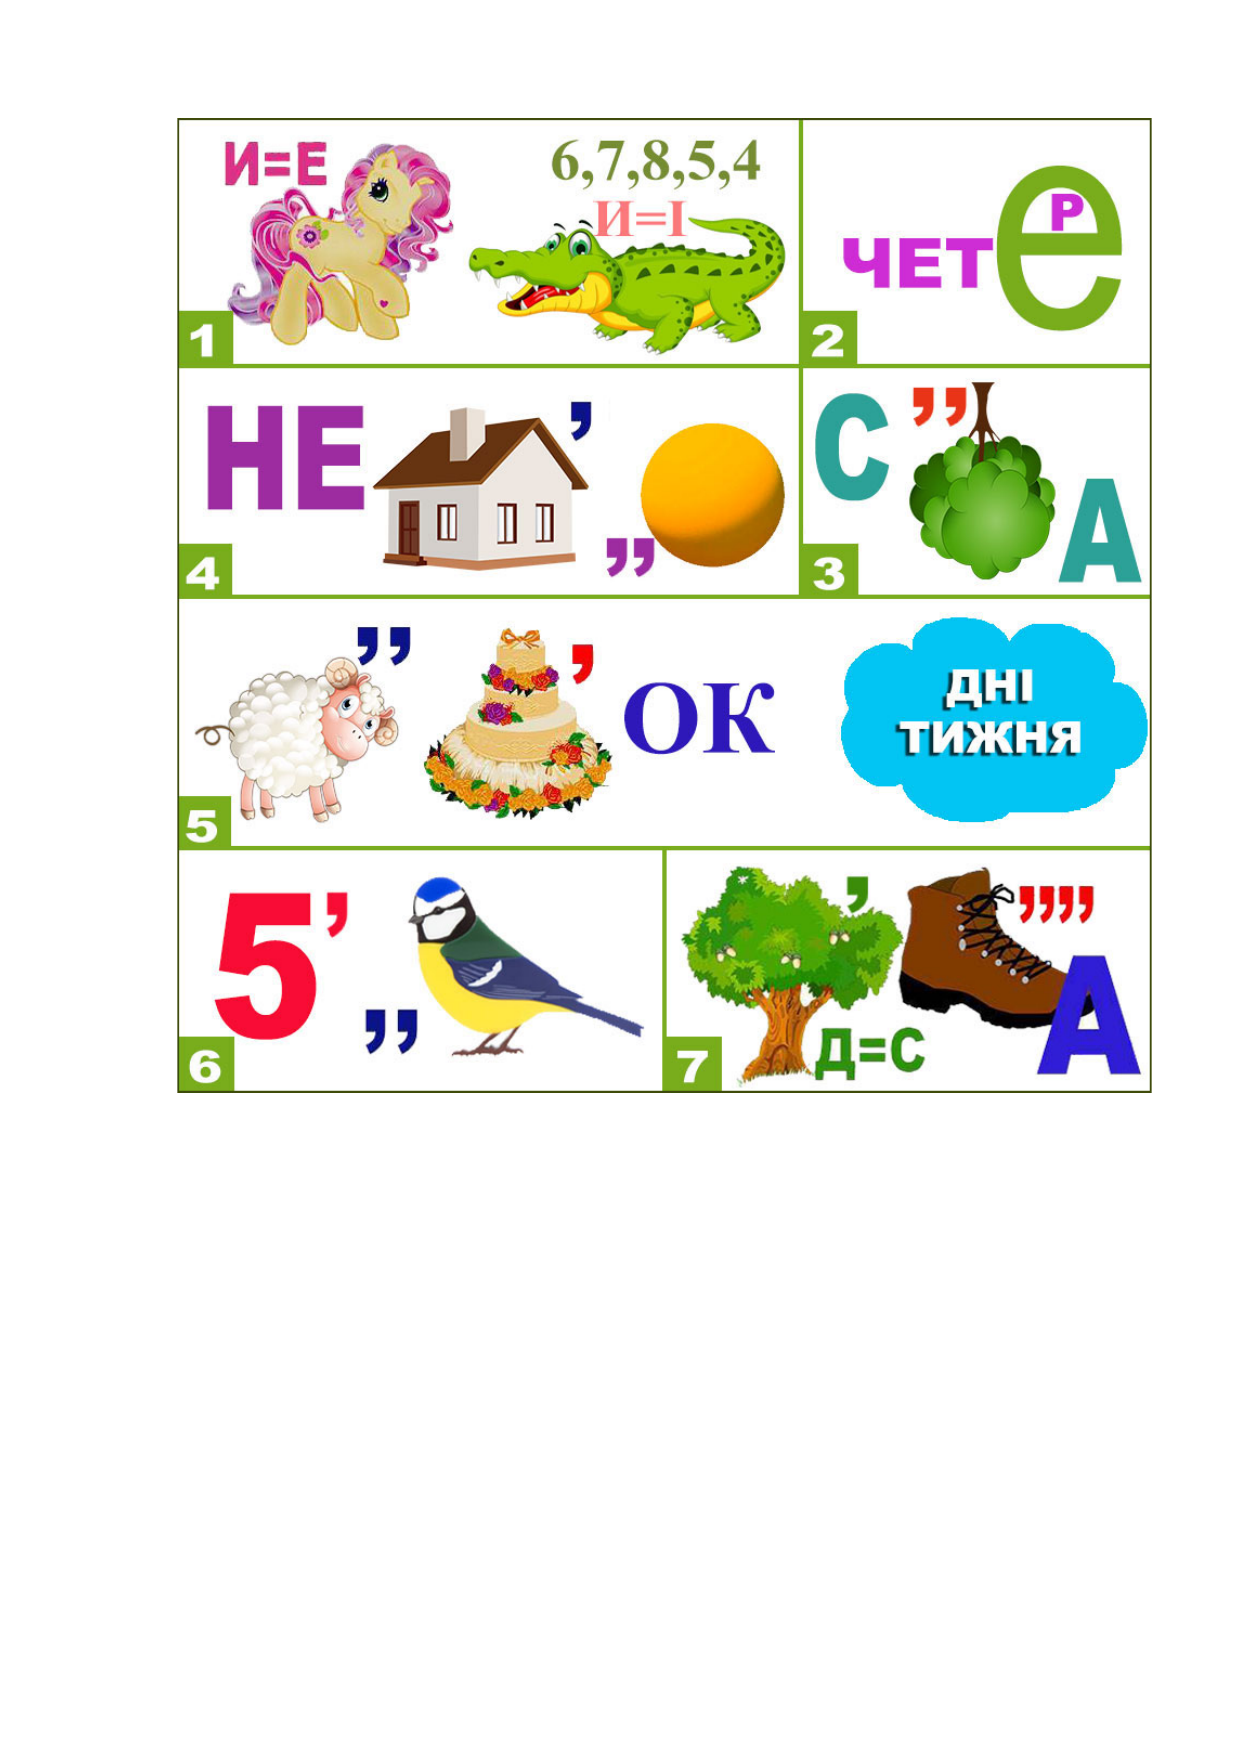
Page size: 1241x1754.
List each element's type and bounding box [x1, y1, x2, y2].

picture [177, 118, 1152, 1093]
